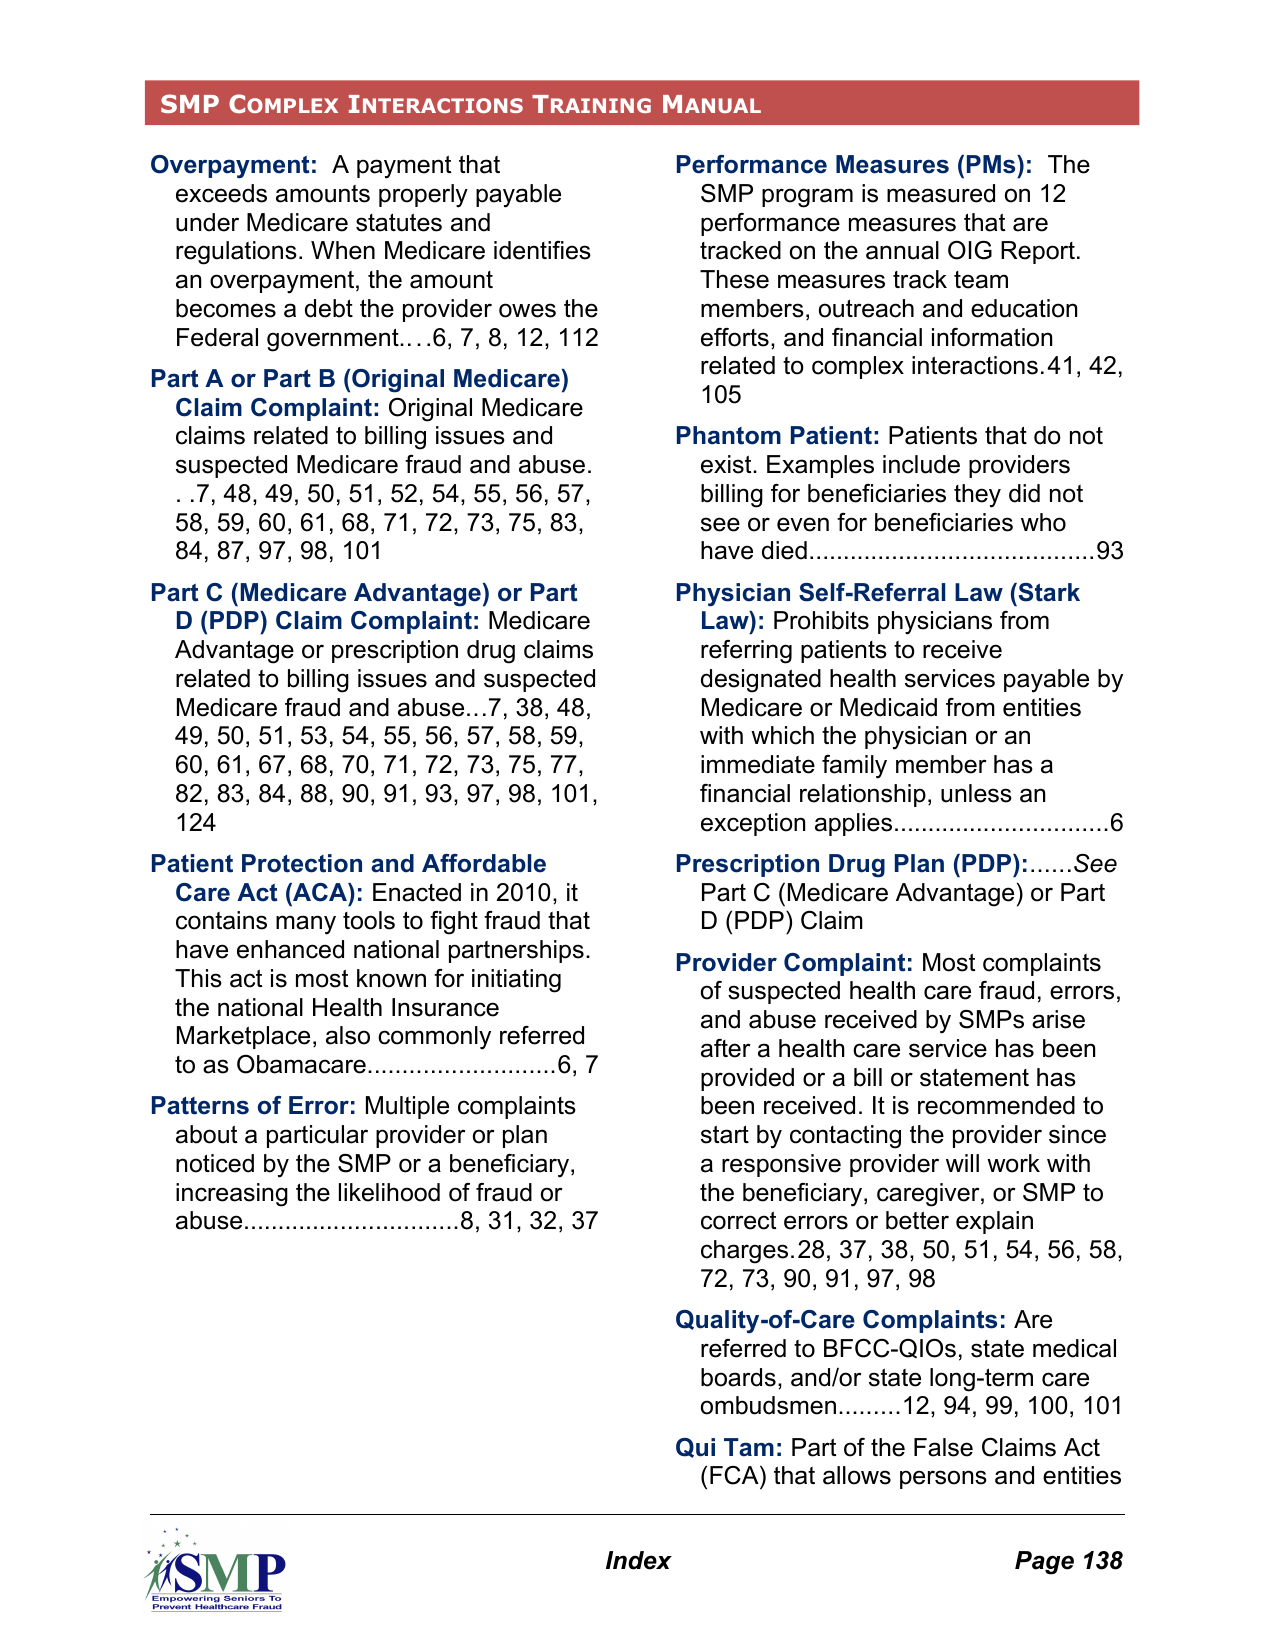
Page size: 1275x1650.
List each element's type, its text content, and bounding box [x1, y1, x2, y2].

text Quality-of-Care Complaints: Are referred to BFCC-QIOs, state medical boards, and/or state long-term care ombudsmen. 12, 94, 99, 100, 101 [675, 1305, 1125, 1420]
text Patterns of Error: Multiple complaints about a particular provider or plan noticed by the SMP or a beneficiary, increasing the likelihood of fraud or abuse. 8, 31, 32, 37 [150, 1091, 600, 1235]
text Provider Complaint: Most complaints of suspected health care fraud, errors, and abuse received by SMPs arise after a health care service has been provided or a bill or statement has been received. It is recommended to start by contacting the provider since a responsive provider will work with the beneficiary, caregiver, or SMP to correct errors or better explain charges. 28, 37, 38, 50, 51, 54, 56, 58, 72, 73, 90, 91, 97, 98 [675, 947, 1125, 1292]
picture [140, 1521, 291, 1614]
text Physician Self-Referral Law (Stark Law): Prohibits physicians from referring patients to receive designated health services payable by Medicare or Medicaid from entities with which the physician or an immediate family member has a financial relationship, unless an exception applies. 6 [675, 577, 1125, 836]
text Part A or Part B (Original Medicare) Claim Complaint: Original Medicare claims related to billing issues and suspected Medicare fraud and abuse. 7, 48, 49, 50, 51, 52, 54, 55, 56, 57, 58, 59, 60, 61, 68, 71, 72, 73, 75, 83, 84, 87, 97, 98, 101 [150, 364, 600, 565]
text Prescription Drug Plan (PDP): See Part C (Medicare Advantage) or Part D (PDP) Claim [675, 849, 1125, 935]
text Overpayment: A payment that exceeds amounts properly payable under Medicare statutes and regulations. When Medicare identifies an overpayment, the amount becomes a debt the provider owes the Federal government. 6, 7, 8, 12, 112 [150, 150, 600, 351]
text Phantom Patient: Patients that do not exist. Examples include providers billing for beneficiaries they did not see or even for beneficiaries who have died. 93 [675, 421, 1125, 565]
text Performance Measures (PMs): The SMP program is measured on 12 performance measures that are tracked on the annual OIG Report. These measures track team members, outreach and education efforts, and financial information related to complex interactions. 41, 42, 105 [675, 150, 1125, 409]
text Patient Protection and Affordable Care Act (ACA): Enacted in 2010, it contains many tools to fight fraud that have enhanced national partnerships. This act is most known for initiating the national Health Insurance Marketplace, also commonly referred to as Obamacare. 6, 7 [150, 849, 600, 1079]
text Part C (Medicare Advantage) or Part D (PDP) Claim Complaint: Medicare Advantage or prescription drug claims related to billing issues and suspected Medicare fraud and abuse. 7, 38, 48, 49, 50, 51, 53, 54, 55, 56, 57, 58, 59, 60, 61, 67, 68, 70, 71, 72, 73, 75, 77, 82, 83, 84, 88, 90, 91, 93, 97, 98, 101, 124 [150, 577, 600, 836]
